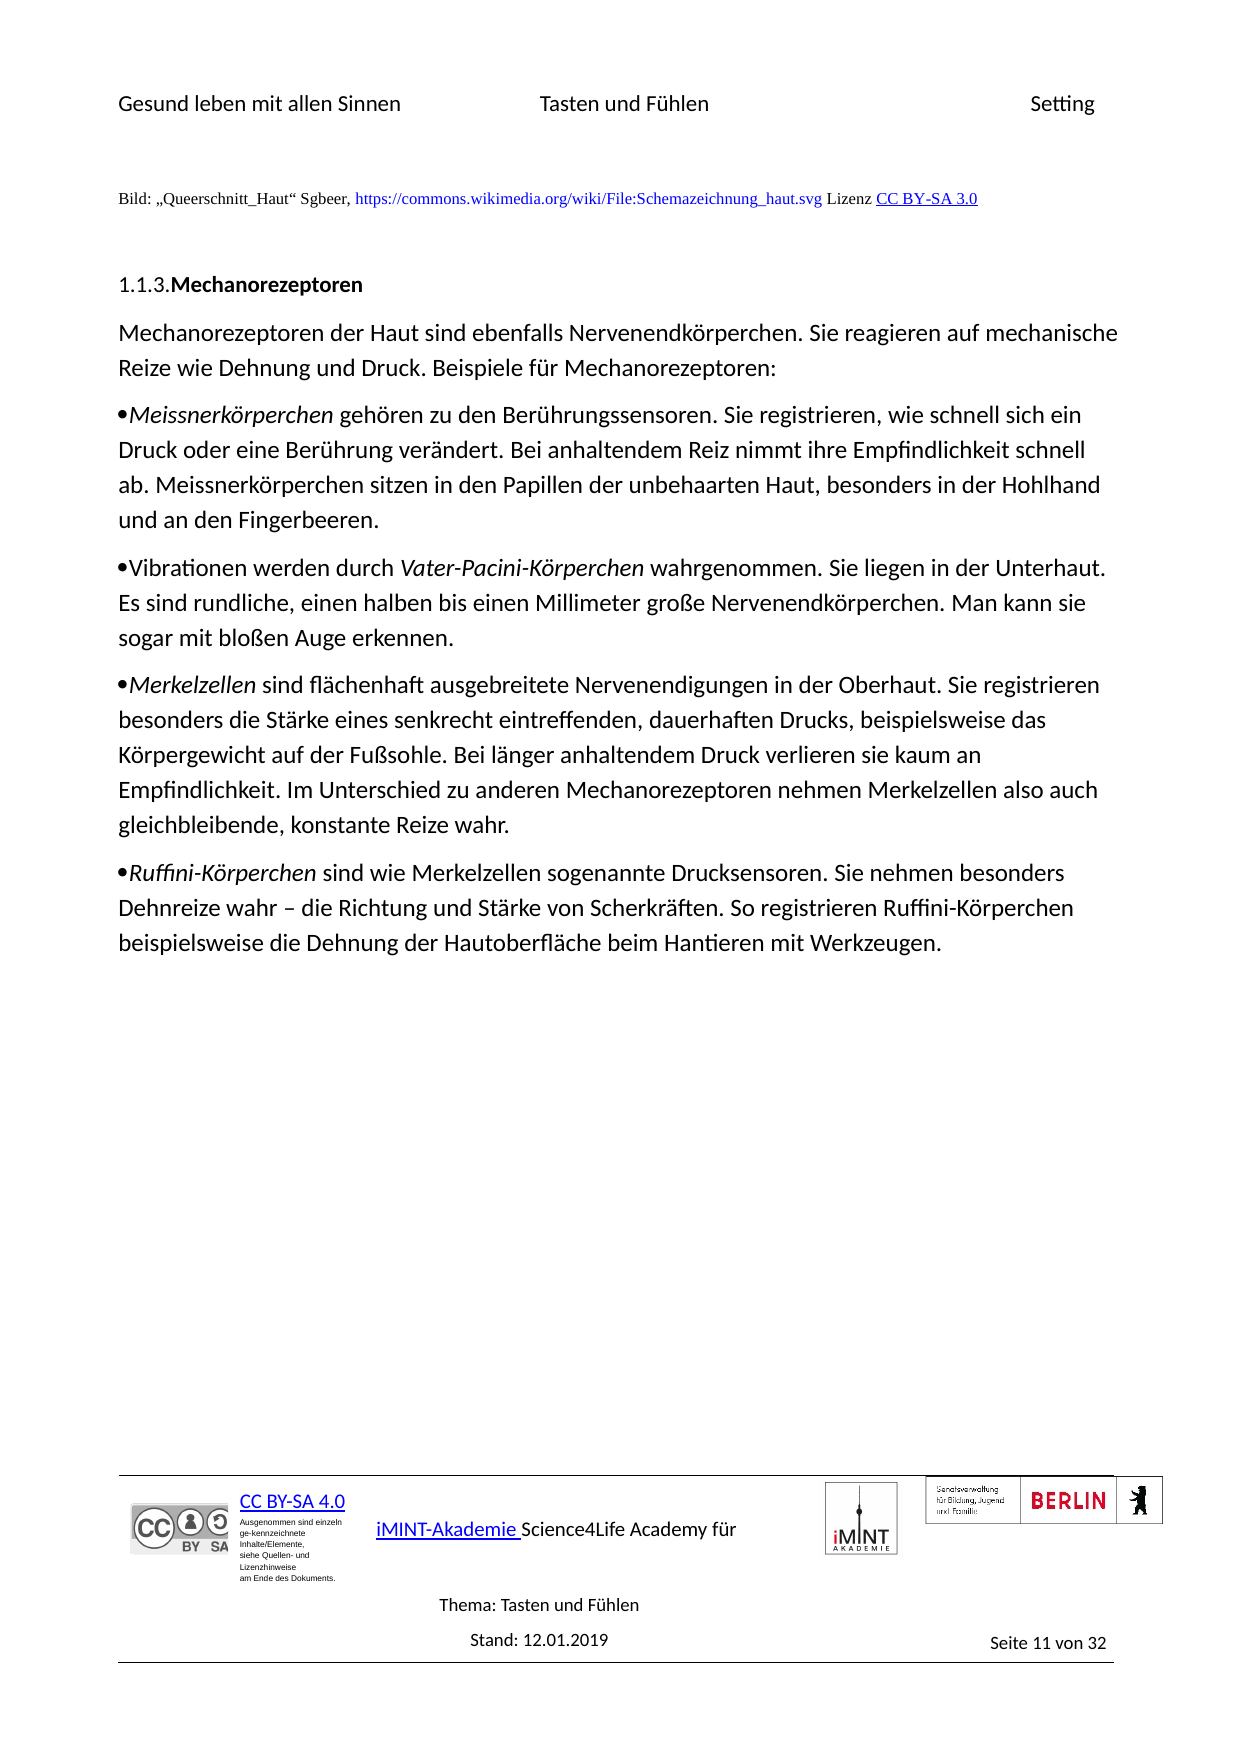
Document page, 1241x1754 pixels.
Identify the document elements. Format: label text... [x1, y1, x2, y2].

picture [818, 1476, 904, 1561]
list Meissnerkörperchen gehören zu den Berührungssensoren. Sie registrieren, wie schnell sich ein Druck oder eine Berührung verändert. Bei anhaltendem Reiz nimmt ihre Empfindlichkeit schnell ab. Meissnerkörperchen sitzen in den Papillen der unbehaarten Haut, besonders in der Hohlhand und an den Fingerbeeren. [118, 400, 1122, 535]
list Vibrationen werden durch Vater-Pacini-Körperchen wahrgenommen. Sie liegen in der Unterhaut. Es sind rundliche, einen halben bis einen Millimeter große Nervenendkörperchen. Man kann sie sogar mit bloßen Auge erkennen. [118, 552, 1122, 653]
picture [130, 1503, 229, 1555]
text Mechanorezeptoren der Haut sind ebenfalls Nervenendkörperchen. Sie reagieren auf mechanische Reize wie Dehnung und Druck. Beispiele für Mechanorezeptoren: [118, 317, 1122, 383]
subtitle Mechanorezeptoren [118, 270, 1122, 298]
list Merkelzellen sind flächenhaft ausgebreitete Nervenendigungen in der Oberhaut. Sie registrieren besonders die Stärke eines senkrecht eintreffenden, dauerhaften Drucks, beispielsweise das Körpergewicht auf der Fußsohle. Bei länger anhaltendem Druck verlieren sie kaum an Empfindlichkeit. Im Unterschied zu anderen Mechanorezeptoren nehmen Merkelzellen also auch gleichbleibende, konstante Reize wahr. [118, 670, 1122, 840]
list Ruffini-Körperchen sind wie Merkelzellen sogenannte Drucksensoren. Sie nehmen besonders Dehnreize wahr – die Richtung und Stärke von Scherkräften. So registrieren Ruffini-Körperchen beispielsweise die Dehnung der Hautoberfläche beim Hantieren mit Werkzeugen. [118, 857, 1122, 958]
text Bild: „Queerschnitt_Haut“ Sgbeer, https://commons.wikimedia.org/wiki/File:Schemazeichnung_haut.svg Lizenz CC BY-SA 3.0 [118, 188, 1122, 208]
picture [925, 1476, 1163, 1524]
